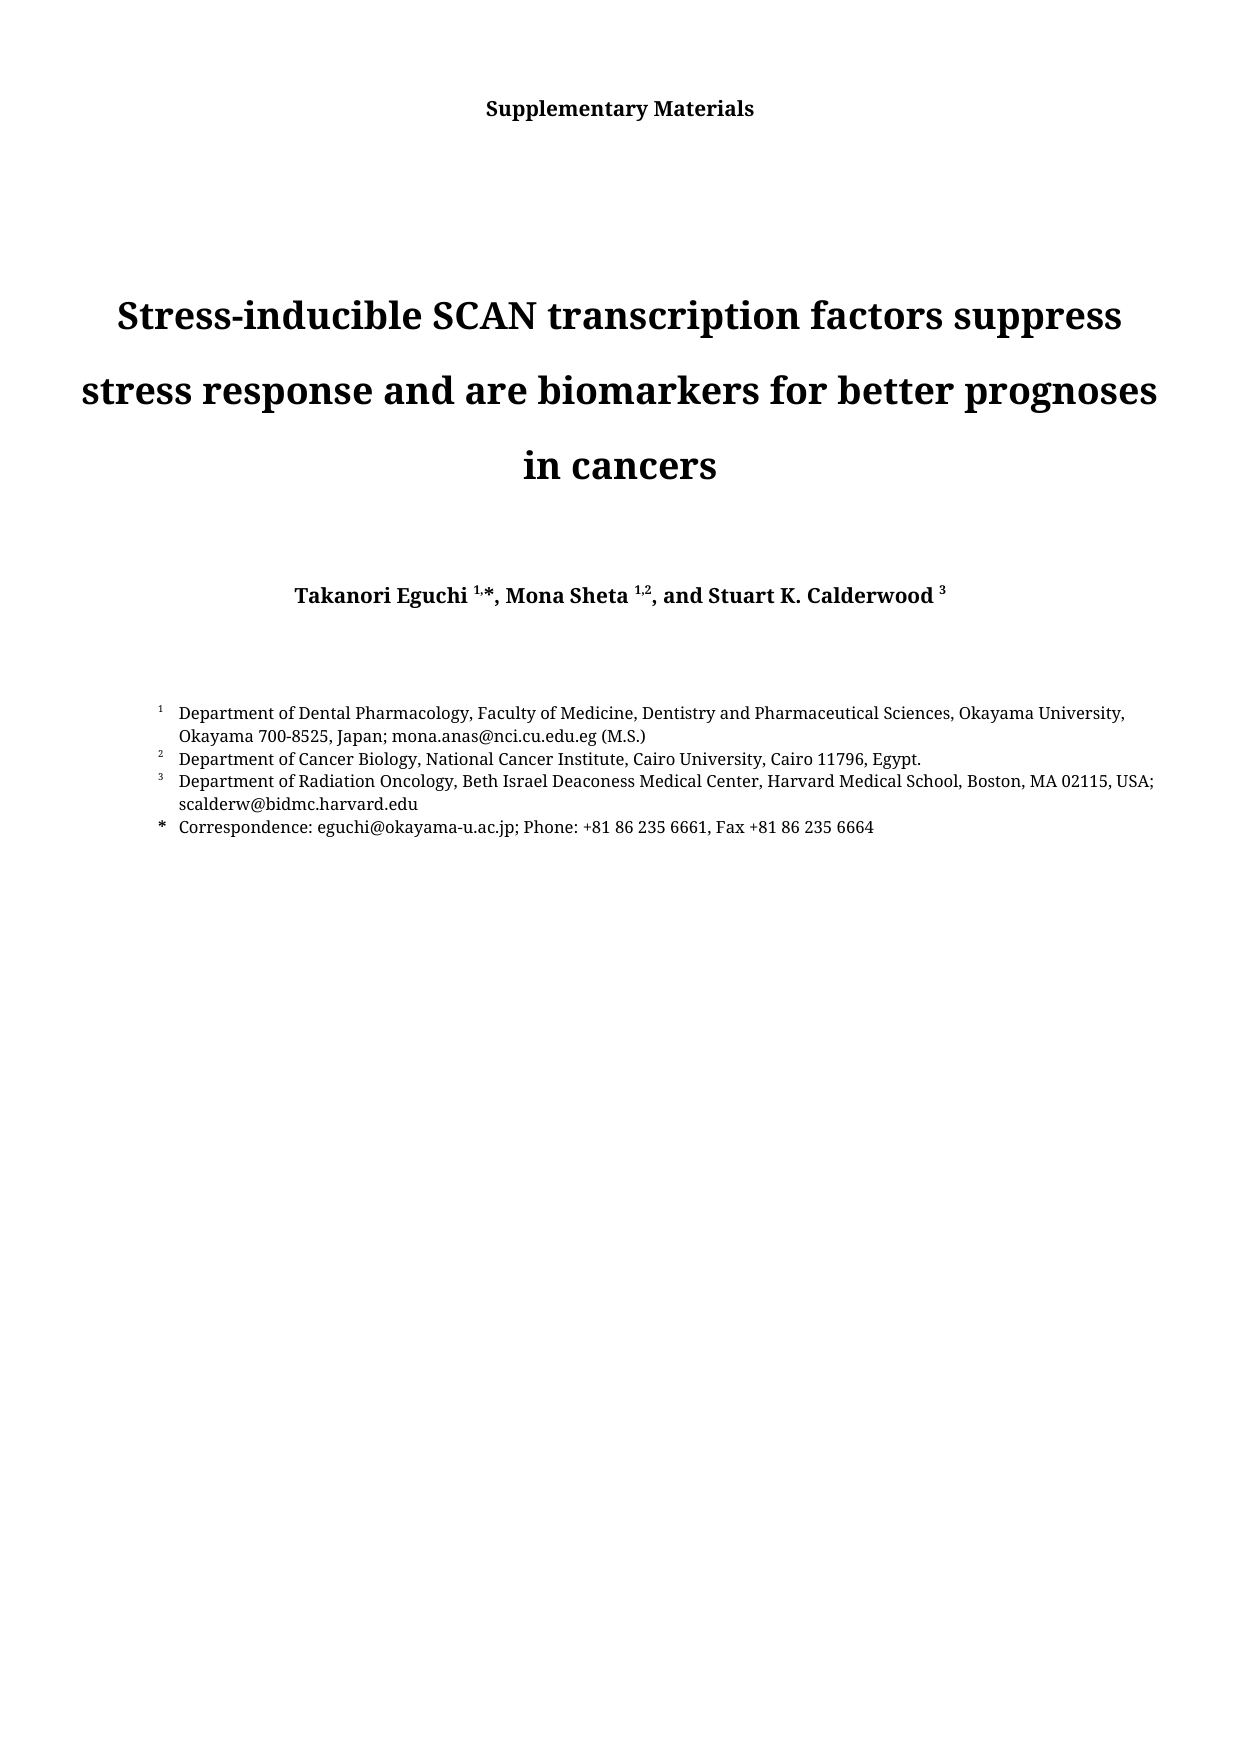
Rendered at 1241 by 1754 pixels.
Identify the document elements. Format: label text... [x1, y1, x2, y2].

text * Correspondence: eguchi@okayama-u.ac.jp; Phone: +81 86 235 6661, Fax +81 86 235 6664 [158, 816, 1165, 838]
text Stress-inducible SCAN transcription factors suppress stress response and are biomarkers for better prognoses in cancers [75, 277, 1165, 502]
text 1 Department of Dental Pharmacology, Faculty of Medicine, Dentistry and Pharmaceutical Sciences, Okayama University, Okayama 700-8525, Japan; mona.anas@nci.cu.edu.eg (M.S.) [158, 702, 1165, 747]
text 3 Department of Radiation Oncology, Beth Israel Deaconess Medical Center, Harvard Medical School, Boston, MA 02115, USA; scalderw@bidmc.harvard.edu [158, 770, 1165, 816]
text Supplementary Materials [75, 89, 1165, 127]
text 2 Department of Cancer Biology, National Cancer Institute, Cairo University, Cairo 11796, Egypt. [158, 747, 1165, 770]
text Takanori Eguchi 1,*, Mona Sheta 1,2, and Stuart K. Calderwood 3 [120, 577, 1120, 614]
